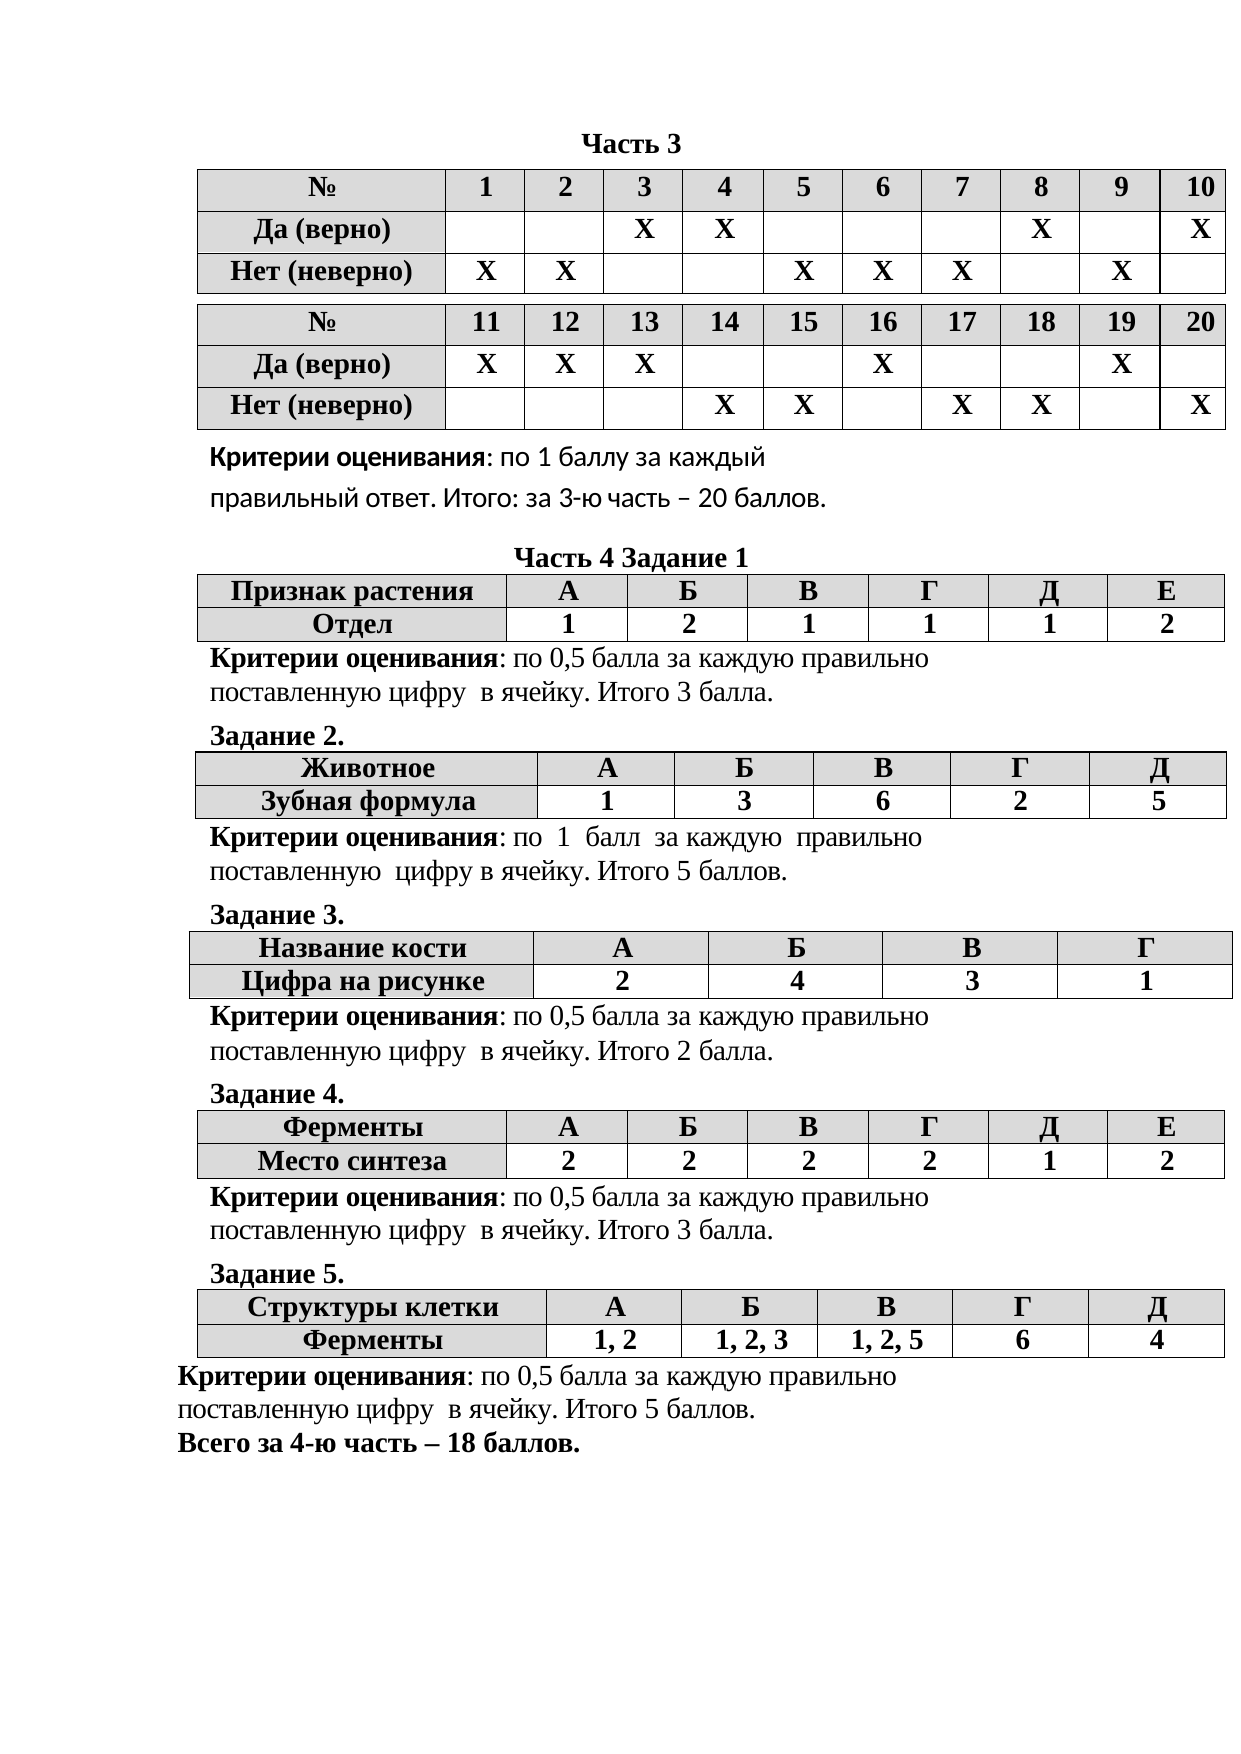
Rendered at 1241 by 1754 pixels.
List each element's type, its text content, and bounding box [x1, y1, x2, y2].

table_header Г [869, 1111, 988, 1143]
table_cell 2 [1108, 1144, 1224, 1178]
text Критерии оценивания: по 0,5 балла за каждую правильно поставленную цифру в ячейку. Итого 2 балла. [209, 999, 1037, 1067]
table_cell Х [922, 388, 1000, 429]
table_cell 4 [1089, 1325, 1224, 1357]
table_cell Х [683, 212, 763, 252]
table_header Е [1108, 575, 1224, 607]
table_header А [538, 753, 674, 785]
table_cell 4 [709, 965, 882, 997]
table_header В [748, 575, 868, 607]
table_header 11 [446, 305, 524, 345]
table_cell [525, 388, 603, 429]
table_header 6 [843, 170, 921, 211]
table_header Д [989, 575, 1107, 607]
table_cell [922, 346, 1000, 387]
table_header Д [989, 1111, 1107, 1143]
table_cell Отдел [198, 608, 506, 641]
table_cell 2 [628, 608, 747, 641]
table_cell Х [1001, 388, 1079, 429]
table_header № [198, 305, 445, 345]
table_header 18 [1001, 305, 1079, 345]
table_cell 6 [953, 1325, 1088, 1357]
table_cell [1080, 388, 1159, 429]
table_header 10 [1161, 170, 1225, 211]
table_cell Х [764, 254, 842, 293]
table_cell Х [683, 388, 763, 429]
text Задание 2. [209, 718, 1152, 751]
table_cell [683, 346, 763, 387]
table_cell [604, 254, 682, 293]
table_cell Да (верно) [198, 346, 445, 387]
table_header 4 [683, 170, 763, 211]
table_cell Х [922, 254, 1000, 293]
text Критерии оценивания: по 0,5 балла за каждую правильно поставленную цифру в ячейку. Итого 3 балла. [209, 642, 1037, 707]
table_header 1 [446, 170, 524, 211]
table_header В [818, 1290, 952, 1324]
table_cell 6 [814, 786, 950, 818]
text Задание 3. [209, 897, 1152, 931]
table_header А [547, 1290, 681, 1324]
table_cell [843, 212, 921, 252]
table_header № [198, 170, 445, 211]
table_header А [534, 932, 708, 964]
table_header 14 [683, 305, 763, 345]
table_cell 1, 2 [547, 1325, 681, 1357]
table_header В [883, 932, 1057, 964]
table_header 15 [764, 305, 842, 345]
table_cell Х [843, 346, 921, 387]
table_header 20 [1161, 305, 1225, 345]
table_cell Х [1161, 212, 1225, 252]
table_cell Место синтеза [198, 1144, 506, 1178]
table_header Животное [196, 753, 537, 785]
table_cell 1 [869, 608, 988, 641]
table_header 5 [764, 170, 842, 211]
text Задание 5. [209, 1256, 1152, 1289]
table_cell [1161, 346, 1225, 387]
table_header Признак растения [198, 575, 506, 607]
table_header Б [628, 1111, 747, 1143]
table_header В [748, 1111, 868, 1143]
table_header Б [675, 753, 813, 785]
table_cell [1001, 346, 1079, 387]
table_header 12 [525, 305, 603, 345]
text Всего за 4-ю часть – 18 баллов. [177, 1425, 1152, 1459]
table_cell 2 [628, 1144, 747, 1178]
table_header 9 [1080, 170, 1159, 211]
table_cell Х [1161, 388, 1225, 429]
table_header 7 [922, 170, 1000, 211]
table_header А [507, 575, 627, 607]
table_cell Х [446, 346, 524, 387]
table_cell [764, 212, 842, 252]
table_cell 3 [675, 786, 813, 818]
table_header Е [1108, 1111, 1224, 1143]
table_cell 1 [538, 786, 674, 818]
table_cell 5 [1090, 786, 1226, 818]
table_cell [764, 346, 842, 387]
table_cell Цифра на рисунке [190, 965, 533, 997]
table_cell Зубная формула [196, 786, 537, 818]
table_cell Нет (неверно) [198, 254, 445, 293]
table_cell 3 [883, 965, 1057, 997]
table_cell Ферменты [198, 1325, 546, 1357]
table_header 8 [1001, 170, 1079, 211]
table_cell Х [1001, 212, 1079, 252]
table_header Г [953, 1290, 1088, 1324]
table_header Название кости [190, 932, 533, 964]
table_cell Х [764, 388, 842, 429]
table_cell [1161, 254, 1225, 293]
table_cell [683, 254, 763, 293]
table_cell 2 [507, 1144, 627, 1178]
table_cell [525, 212, 603, 252]
table_header А [507, 1111, 627, 1143]
table_header Б [682, 1290, 817, 1324]
table_header Б [628, 575, 747, 607]
table_cell Х [604, 346, 682, 387]
table_cell Х [1080, 254, 1159, 293]
table_header Г [951, 753, 1089, 785]
table_header 13 [604, 305, 682, 345]
table_header 2 [525, 170, 603, 211]
text Часть 3 [374, 126, 889, 160]
table_header Ферменты [198, 1111, 506, 1143]
table_cell 1, 2, 5 [818, 1325, 952, 1357]
table_cell Да (верно) [198, 212, 445, 252]
table_header Структуры клетки [198, 1290, 546, 1324]
table_cell 1 [989, 1144, 1107, 1178]
table_cell Х [1080, 346, 1159, 387]
table_cell 1 [1058, 965, 1232, 997]
table_header 16 [843, 305, 921, 345]
table_header В [814, 753, 950, 785]
table_cell [446, 388, 524, 429]
text Часть 4 Задание 1 [374, 541, 889, 574]
table_cell 1 [989, 608, 1107, 641]
text Критерии оценивания: по 1 балл за каждую правильно поставленную цифру в ячейку. Итого 5 баллов. [209, 819, 1050, 886]
table_cell [1080, 212, 1159, 252]
table_header Д [1090, 753, 1226, 785]
table_cell Х [525, 254, 603, 293]
table_cell 2 [1108, 608, 1224, 641]
table_header Б [709, 932, 882, 964]
table_cell [446, 212, 524, 252]
table_header Г [869, 575, 988, 607]
table_header 19 [1080, 305, 1159, 345]
table_header 3 [604, 170, 682, 211]
table_cell Х [604, 212, 682, 252]
table_cell [604, 388, 682, 429]
table_cell Х [446, 254, 524, 293]
table_header 17 [922, 305, 1000, 345]
text Критерии оценивания: по 0,5 балла за каждую правильно поставленную цифру в ячейку. Итого 3 балла. [209, 1179, 1037, 1246]
table_cell Нет (неверно) [198, 388, 445, 429]
table_cell 1, 2, 3 [682, 1325, 817, 1357]
text Критерии оценивания: по 0,5 балла за каждую правильно поставленную цифру в ячейку. Итого 5 баллов. [177, 1358, 1037, 1425]
table_cell 1 [748, 608, 868, 641]
table_cell [922, 212, 1000, 252]
table_cell 2 [869, 1144, 988, 1178]
table_cell [843, 388, 921, 429]
text Задание 4. [209, 1076, 1152, 1110]
text Критерии оценивания: по 1 баллу за каждый правильный ответ. Итого: за 3-ю часть – 20 баллов. [209, 438, 911, 514]
table_cell 1 [507, 608, 627, 641]
table_header Г [1058, 932, 1232, 964]
table_header Д [1089, 1290, 1224, 1324]
table_cell Х [843, 254, 921, 293]
table_cell 2 [748, 1144, 868, 1178]
table_cell 2 [951, 786, 1089, 818]
table_cell Х [525, 346, 603, 387]
table_cell [1001, 254, 1079, 293]
table_cell 2 [534, 965, 708, 997]
